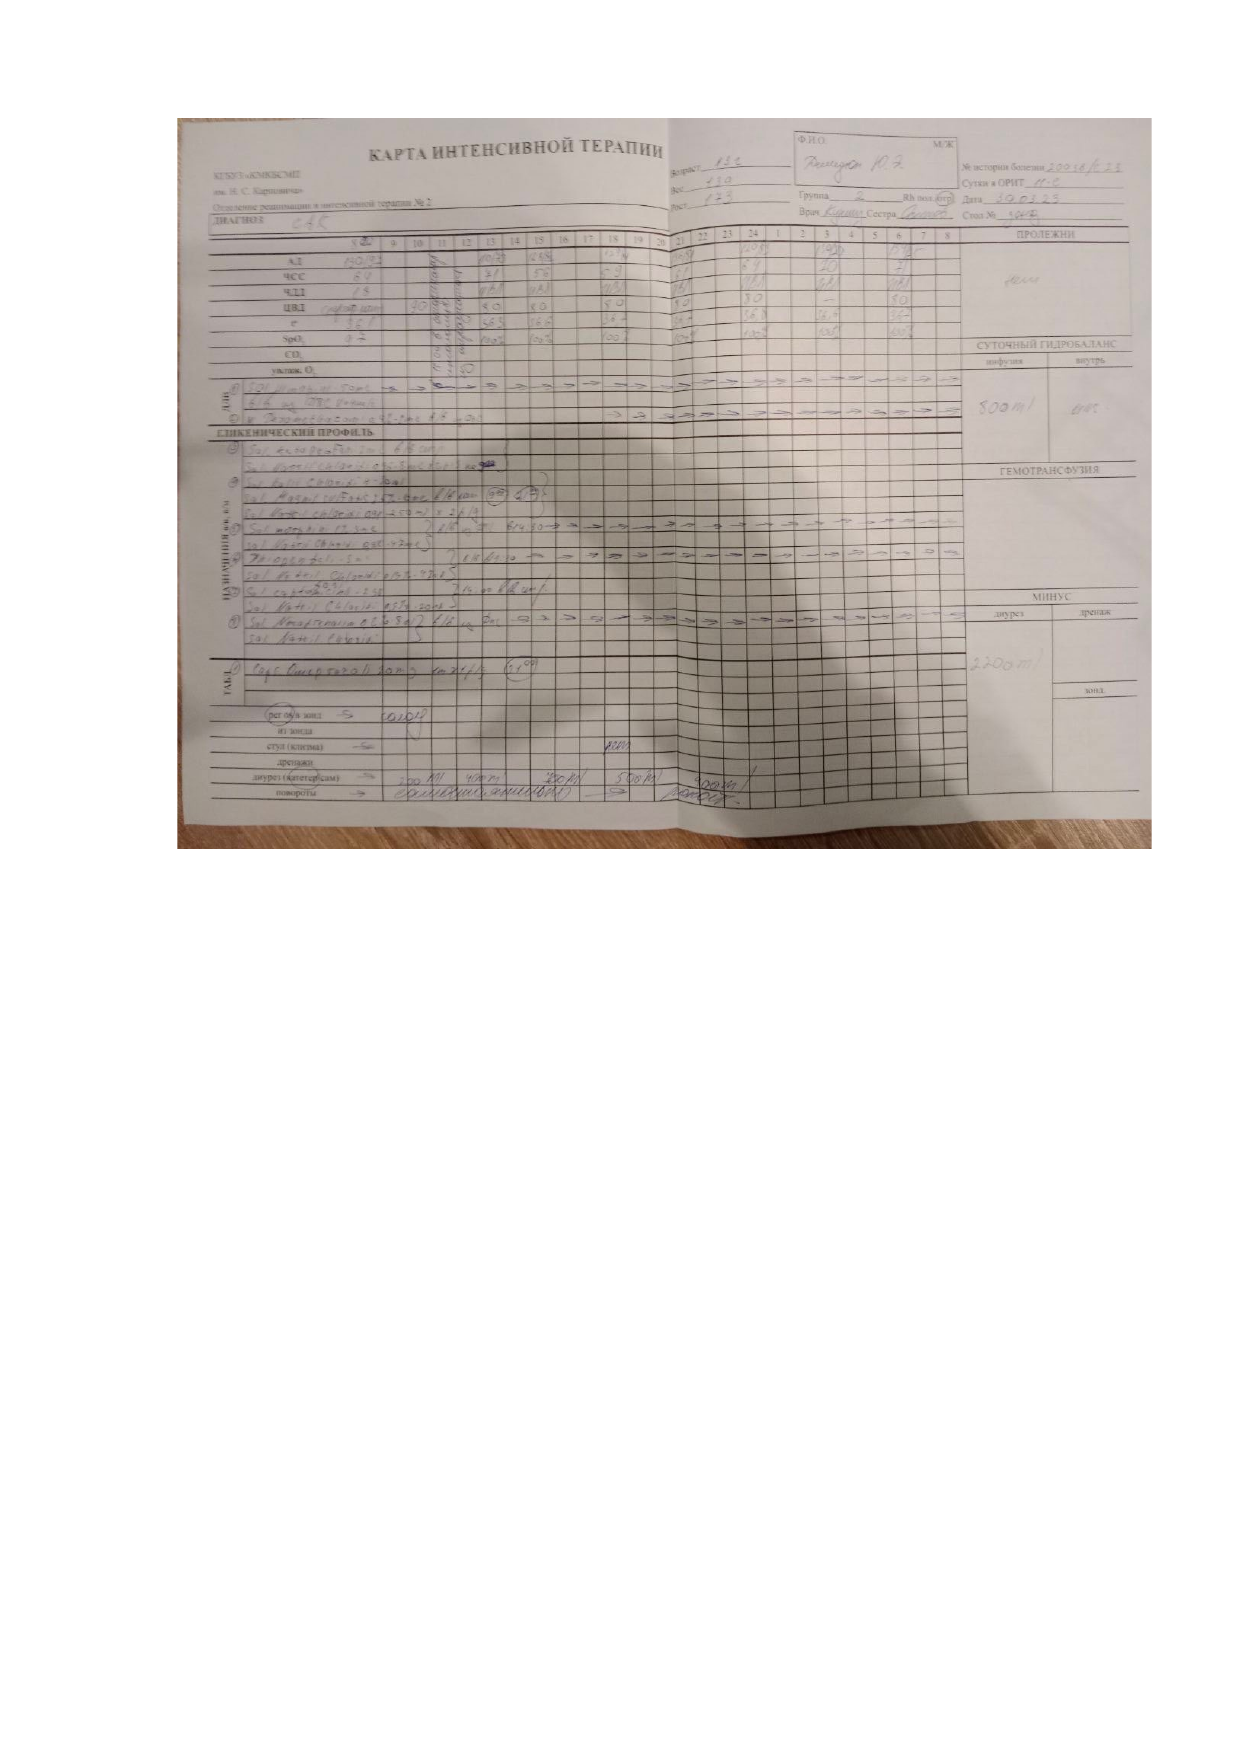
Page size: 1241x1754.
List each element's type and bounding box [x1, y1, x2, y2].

picture [177, 118, 1152, 849]
